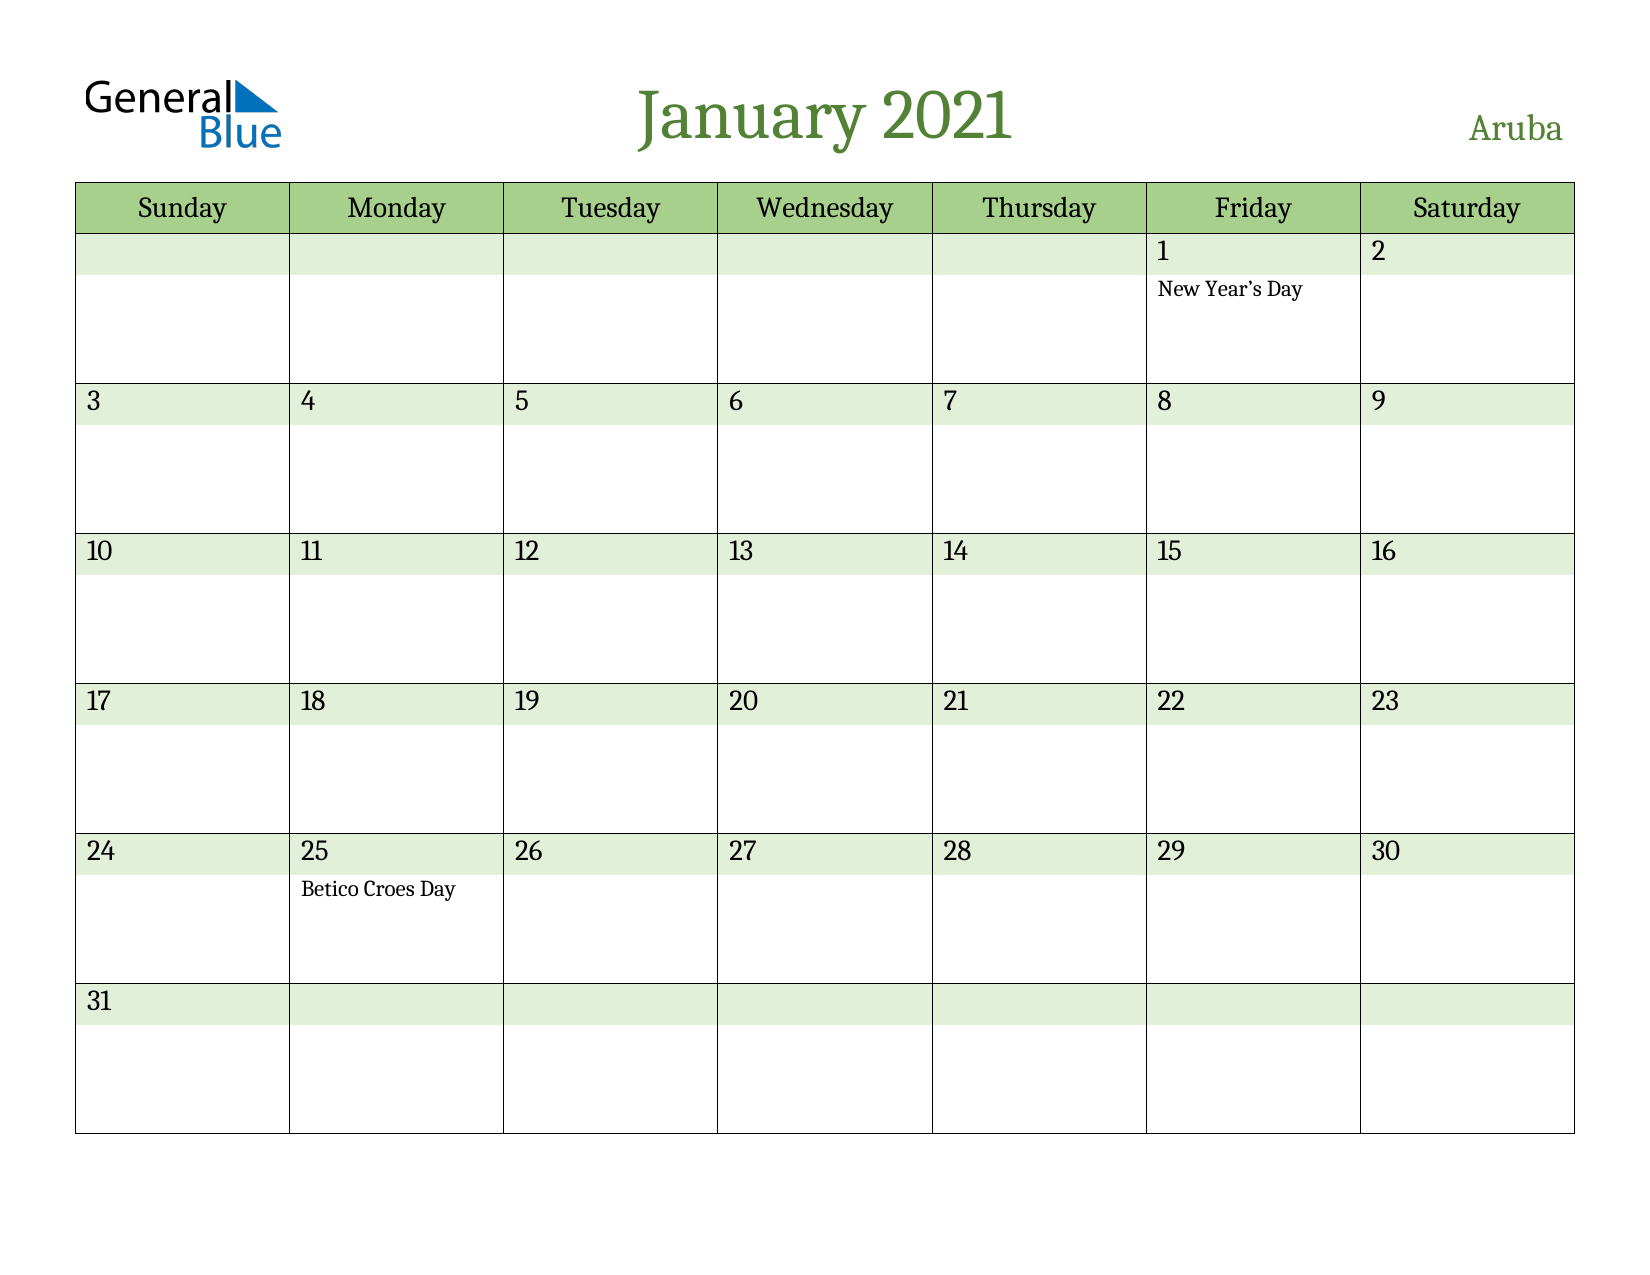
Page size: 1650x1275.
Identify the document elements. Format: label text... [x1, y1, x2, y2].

table_cell New Year’s Day [1147, 275, 1360, 383]
table_cell 10 [76, 534, 289, 575]
table_header Aruba [1146, 75, 1574, 182]
table_header January 2021 [504, 75, 1146, 182]
table_cell 6 [718, 384, 932, 425]
table_cell [933, 575, 1146, 683]
table_cell 26 [504, 834, 717, 875]
table_cell 7 [933, 384, 1146, 425]
table_cell 25 [290, 834, 503, 875]
table_cell Tuesday [504, 183, 717, 233]
table_cell Friday [1147, 183, 1360, 233]
table_cell [718, 875, 932, 983]
table_cell [504, 425, 717, 533]
table_cell [933, 1025, 1146, 1133]
table_cell [290, 425, 503, 533]
table_header [76, 75, 503, 182]
table_cell 8 [1147, 384, 1360, 425]
table_cell [718, 984, 932, 1025]
table_cell 16 [1361, 534, 1574, 575]
table_cell [1361, 1025, 1574, 1133]
table_cell [1147, 984, 1360, 1025]
table_cell [290, 984, 503, 1025]
table_cell [1361, 984, 1574, 1025]
table_cell [933, 425, 1146, 533]
table_cell 1 [1147, 234, 1360, 275]
table_cell [76, 275, 289, 383]
table_cell 5 [504, 384, 717, 425]
table_cell [718, 234, 932, 275]
table_cell 21 [933, 684, 1146, 725]
table_cell Monday [290, 183, 503, 233]
table_cell Betico Croes Day [290, 875, 503, 983]
table_cell 9 [1361, 384, 1574, 425]
table_cell [1361, 425, 1574, 533]
table_cell [290, 575, 503, 683]
table_cell [76, 725, 289, 833]
table_cell [504, 575, 717, 683]
table_cell [1147, 1025, 1360, 1133]
table_cell 15 [1147, 534, 1360, 575]
table_cell [1361, 725, 1574, 833]
table_cell [933, 725, 1146, 833]
table_cell [504, 1025, 717, 1133]
table_cell [76, 575, 289, 683]
table_cell 18 [290, 684, 503, 725]
table_cell 2 [1361, 234, 1574, 275]
table_cell [718, 275, 932, 383]
table_cell 14 [933, 534, 1146, 575]
table_cell [504, 275, 717, 383]
table_cell [290, 1025, 503, 1133]
table_cell 27 [718, 834, 932, 875]
table_cell [1361, 575, 1574, 683]
table_cell [718, 725, 932, 833]
table_cell 19 [504, 684, 717, 725]
table_cell 11 [290, 534, 503, 575]
table_cell Saturday [1361, 183, 1574, 233]
table_cell [718, 1025, 932, 1133]
table_cell [1361, 275, 1574, 383]
table_cell 13 [718, 534, 932, 575]
table_cell [718, 425, 932, 533]
table_cell [933, 234, 1146, 275]
table_cell [290, 725, 503, 833]
table_cell [504, 984, 717, 1025]
table_cell Thursday [933, 183, 1146, 233]
picture [86, 80, 281, 148]
table_cell [1147, 575, 1360, 683]
table_cell 12 [504, 534, 717, 575]
table_cell 28 [933, 834, 1146, 875]
table_cell [290, 234, 503, 275]
table_cell 22 [1147, 684, 1360, 725]
table_cell Wednesday [718, 183, 932, 233]
table_cell [504, 234, 717, 275]
table_cell Sunday [76, 183, 289, 233]
table_cell [76, 875, 289, 983]
table_cell [504, 875, 717, 983]
table_cell 23 [1361, 684, 1574, 725]
table_cell [76, 425, 289, 533]
table_cell 24 [76, 834, 289, 875]
table_cell 31 [76, 984, 289, 1025]
table_cell 29 [1147, 834, 1360, 875]
table_cell 3 [76, 384, 289, 425]
table_cell 20 [718, 684, 932, 725]
table_cell [290, 275, 503, 383]
table_cell [76, 1025, 289, 1133]
table_cell 17 [76, 684, 289, 725]
table_cell [1147, 725, 1360, 833]
table_cell [933, 275, 1146, 383]
table_cell [1361, 875, 1574, 983]
table_cell [933, 875, 1146, 983]
table_cell [933, 984, 1146, 1025]
table_cell [718, 575, 932, 683]
table_cell [76, 234, 289, 275]
table_cell 30 [1361, 834, 1574, 875]
table_cell 4 [290, 384, 503, 425]
table_cell [504, 725, 717, 833]
table_cell [1147, 425, 1360, 533]
table_cell [1147, 875, 1360, 983]
